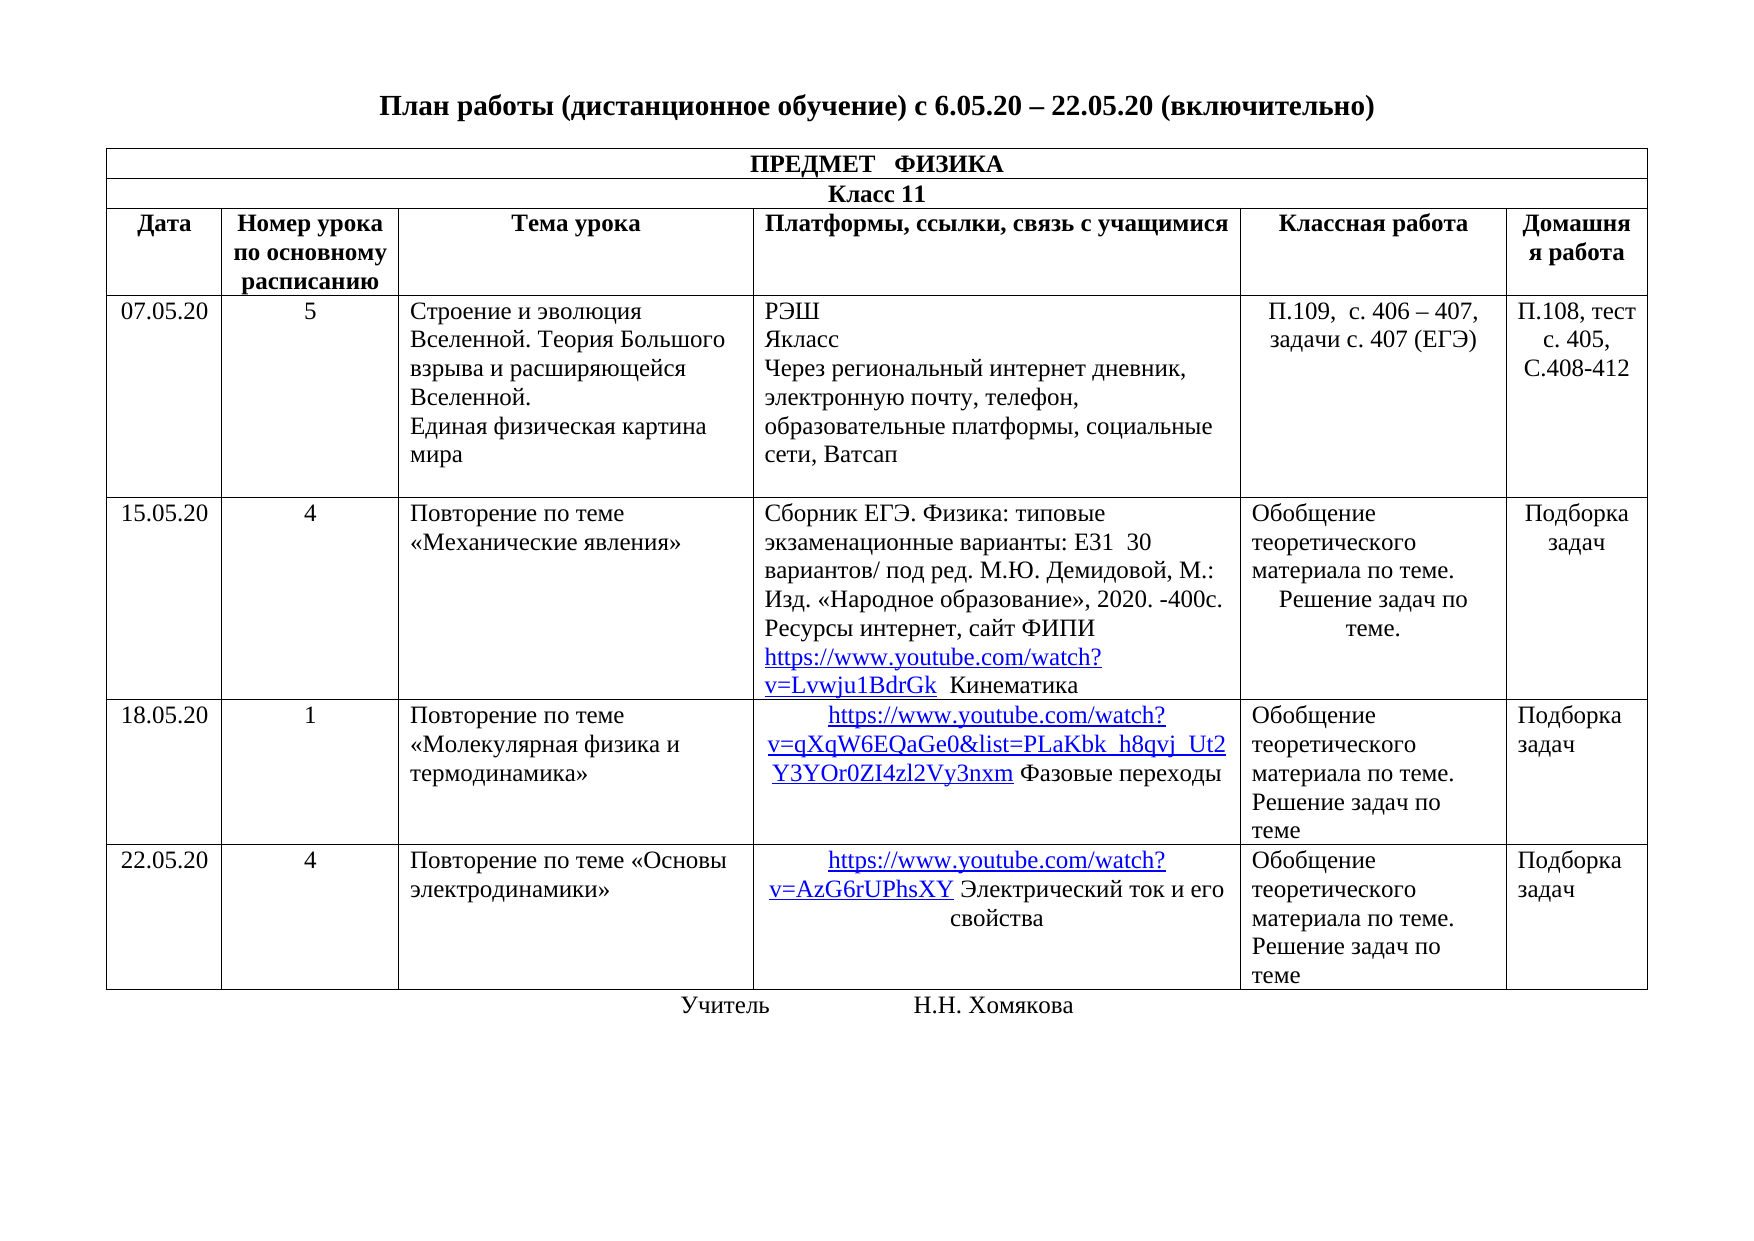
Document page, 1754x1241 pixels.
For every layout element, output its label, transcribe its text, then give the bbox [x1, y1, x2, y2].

table_cell 4 [222, 845, 398, 989]
table_cell Повторение по теме «Молекулярная физика и термодинамика» [399, 700, 753, 844]
table_header ПРЕДМЕТ ФИЗИКА [107, 149, 1647, 178]
table_cell Классная работа [1241, 209, 1506, 295]
table_cell Класс 11 [107, 179, 1647, 207]
table_cell Подборка задач [1507, 700, 1647, 844]
table_cell П.109, с. 406 – 407, задачи с. 407 (ЕГЭ) [1241, 296, 1506, 497]
table_cell https://www.youtube.com/watch?v=qXqW6EQaGe0&list=PLaKbk_h8qvj_Ut2Y3YOr0ZI4zl2Vy3nxm Фазовые переходы [754, 700, 1240, 844]
table_cell Строение и эволюция Вселенной. Теория Большого взрыва и расширяющейся Вселенной. Единая физическая картина мира [399, 296, 753, 497]
text Учитель Н.Н. Хомякова [118, 990, 1636, 1019]
table_cell Платформы, ссылки, связь с учащимися [754, 209, 1240, 295]
table_cell Домашняя работа [1507, 209, 1647, 295]
table_cell РЭШ Якласс Через региональный интернет дневник, электронную почту, телефон, образовательные платформы, социальные сети, Ватсап [754, 296, 1240, 497]
table_cell Повторение по теме «Механические явления» [399, 498, 753, 699]
table_cell Обобщение теоретического материала по теме. Решение задач по теме [1241, 845, 1506, 989]
table_cell Повторение по теме «Основы электродинамики» [399, 845, 753, 989]
table_cell Сборник ЕГЭ. Физика: типовые экзаменационные варианты: Е31 30 вариантов/ под ред. М.Ю. Демидовой, М.: Изд. «Народное образование», 2020. -400с. Ресурсы интернет, сайт ФИПИ https://www.youtube.com/watch?v=Lvwju1BdrGk Кинематика [754, 498, 1240, 699]
table_cell 18.05.20 [107, 700, 221, 844]
table_cell П.108, тест с. 405, С.408-412 [1507, 296, 1647, 497]
table_cell 5 [222, 296, 398, 497]
table_cell Дата [107, 209, 221, 295]
table_cell https://www.youtube.com/watch?v=AzG6rUPhsXY Электрический ток и его свойства [754, 845, 1240, 989]
table_cell 15.05.20 [107, 498, 221, 699]
table_cell 4 [222, 498, 398, 699]
text План работы (дистанционное обучение) с 6.05.20 – 22.05.20 (включительно) [118, 88, 1636, 122]
table_cell Номер урока по основному расписанию [222, 209, 398, 295]
table_cell Подборка задач [1507, 845, 1647, 989]
table_cell Тема урока [399, 209, 753, 295]
table_cell Подборка задач [1507, 498, 1647, 699]
table_cell Обобщение теоретического материала по теме. Решение задач по теме [1241, 700, 1506, 844]
table_cell 22.05.20 [107, 845, 221, 989]
table_cell Обобщение теоретического материала по теме. Решение задач по теме. [1241, 498, 1506, 699]
table_cell 1 [222, 700, 398, 844]
table_cell 07.05.20 [107, 296, 221, 497]
